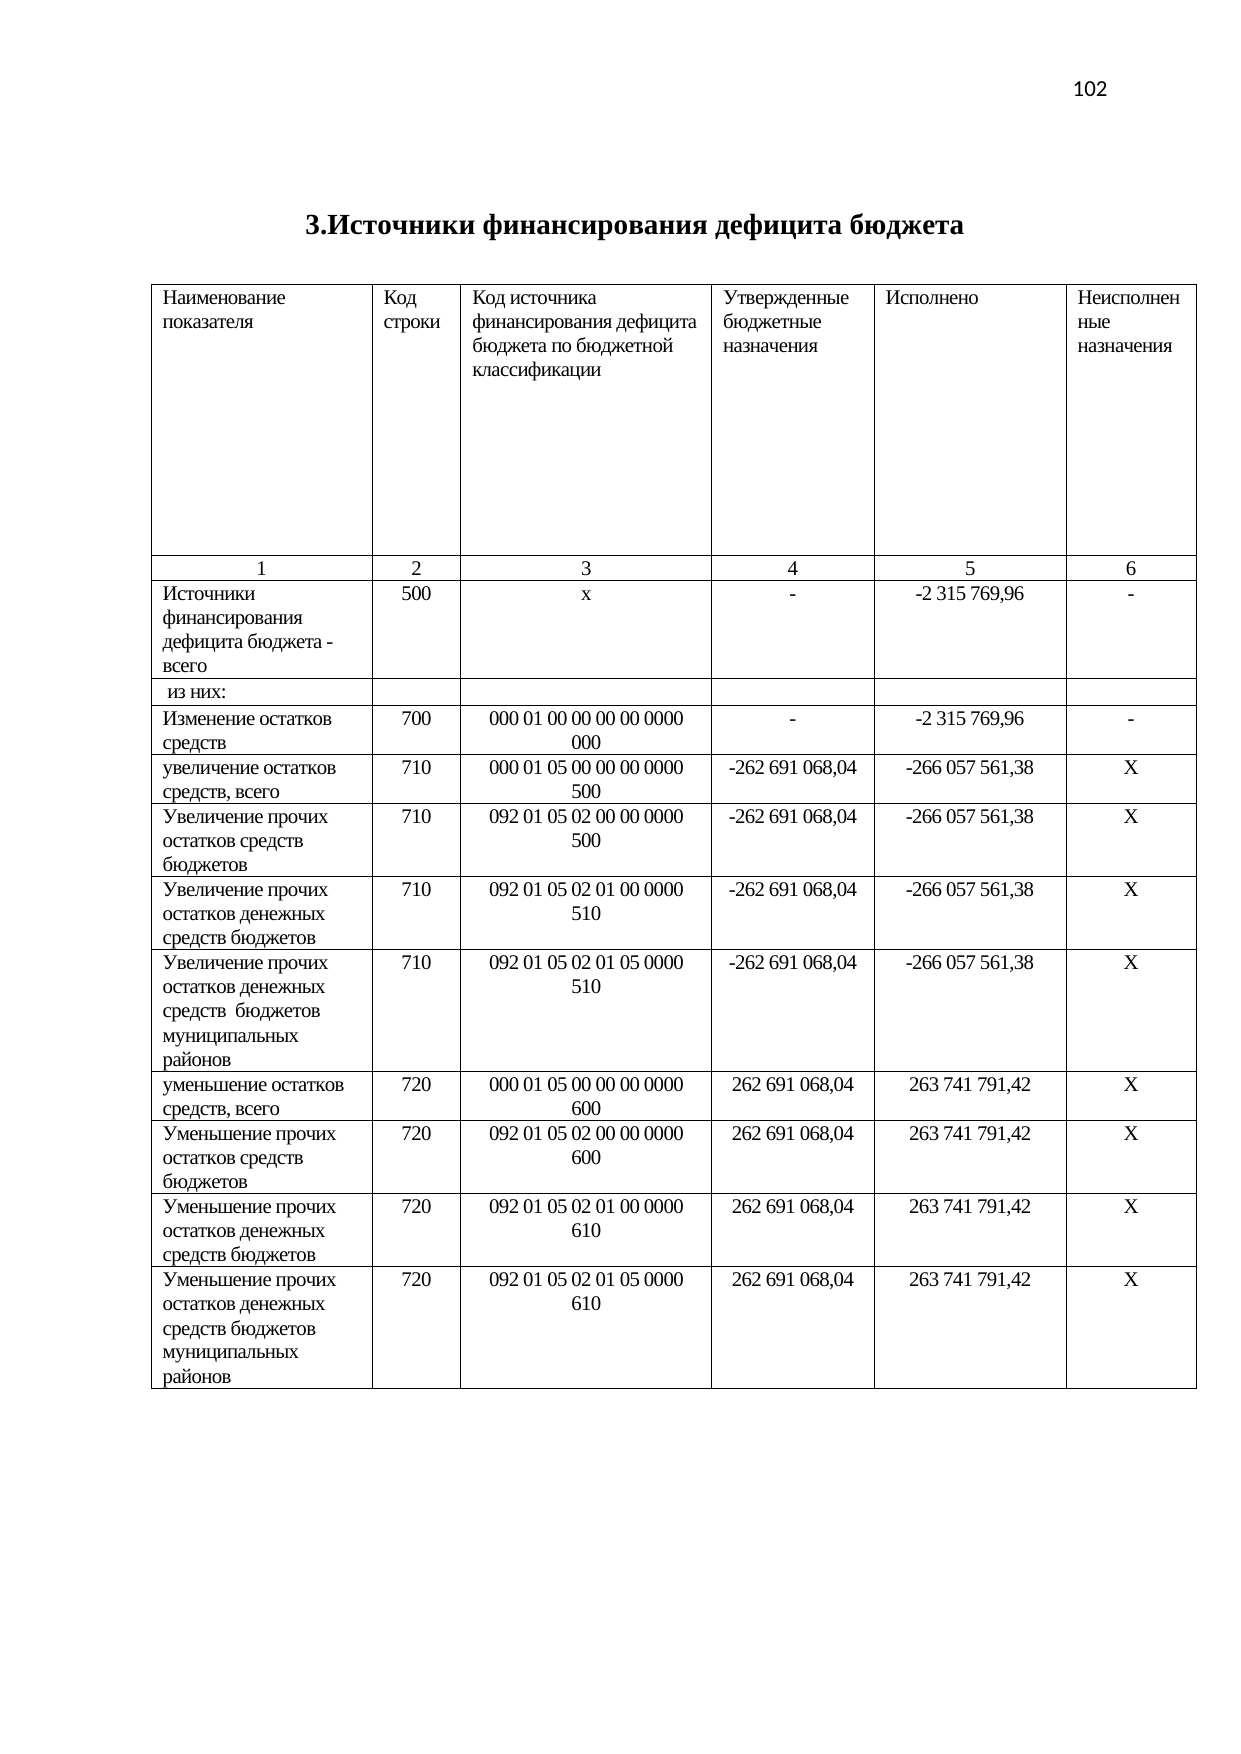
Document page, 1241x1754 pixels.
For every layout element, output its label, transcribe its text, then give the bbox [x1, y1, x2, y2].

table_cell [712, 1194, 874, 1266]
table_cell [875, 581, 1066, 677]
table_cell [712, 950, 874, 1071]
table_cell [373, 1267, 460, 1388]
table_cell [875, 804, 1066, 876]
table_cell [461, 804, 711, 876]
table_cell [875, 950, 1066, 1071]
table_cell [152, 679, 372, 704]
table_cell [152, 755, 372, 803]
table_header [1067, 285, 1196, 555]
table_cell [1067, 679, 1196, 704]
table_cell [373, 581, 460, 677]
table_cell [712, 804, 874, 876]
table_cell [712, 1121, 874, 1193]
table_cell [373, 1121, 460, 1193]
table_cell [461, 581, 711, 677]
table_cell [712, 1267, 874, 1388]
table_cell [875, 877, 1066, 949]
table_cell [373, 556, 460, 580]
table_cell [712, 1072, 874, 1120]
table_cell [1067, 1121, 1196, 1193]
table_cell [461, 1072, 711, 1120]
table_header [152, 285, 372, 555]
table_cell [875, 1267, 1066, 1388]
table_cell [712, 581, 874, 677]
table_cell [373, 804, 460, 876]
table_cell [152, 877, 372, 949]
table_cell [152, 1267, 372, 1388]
text 3.Источники финансирования дефицита бюджета [162, 207, 1107, 241]
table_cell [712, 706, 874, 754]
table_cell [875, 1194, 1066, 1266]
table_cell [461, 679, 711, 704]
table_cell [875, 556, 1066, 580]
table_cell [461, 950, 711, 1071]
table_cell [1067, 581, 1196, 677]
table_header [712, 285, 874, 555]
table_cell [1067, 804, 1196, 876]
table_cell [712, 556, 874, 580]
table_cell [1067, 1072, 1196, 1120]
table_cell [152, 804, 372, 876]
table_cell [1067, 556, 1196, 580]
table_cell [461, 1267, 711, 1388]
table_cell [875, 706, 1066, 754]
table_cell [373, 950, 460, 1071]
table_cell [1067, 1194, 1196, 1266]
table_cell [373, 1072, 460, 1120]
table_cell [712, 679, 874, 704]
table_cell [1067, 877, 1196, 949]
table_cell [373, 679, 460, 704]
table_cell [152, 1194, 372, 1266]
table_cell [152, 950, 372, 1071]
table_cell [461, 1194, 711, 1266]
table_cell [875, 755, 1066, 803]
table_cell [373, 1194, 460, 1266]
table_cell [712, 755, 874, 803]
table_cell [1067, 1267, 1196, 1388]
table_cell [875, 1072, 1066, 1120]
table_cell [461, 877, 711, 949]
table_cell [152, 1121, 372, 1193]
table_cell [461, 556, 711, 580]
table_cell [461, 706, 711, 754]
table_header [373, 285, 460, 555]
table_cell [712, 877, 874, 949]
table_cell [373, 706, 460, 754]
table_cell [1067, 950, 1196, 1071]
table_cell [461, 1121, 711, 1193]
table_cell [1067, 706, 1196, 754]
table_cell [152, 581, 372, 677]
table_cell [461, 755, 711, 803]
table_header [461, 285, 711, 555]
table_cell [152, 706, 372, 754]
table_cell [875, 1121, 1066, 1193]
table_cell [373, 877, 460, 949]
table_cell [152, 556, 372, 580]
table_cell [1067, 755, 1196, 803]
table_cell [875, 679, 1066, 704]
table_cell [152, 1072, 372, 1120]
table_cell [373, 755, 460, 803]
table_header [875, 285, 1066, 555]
